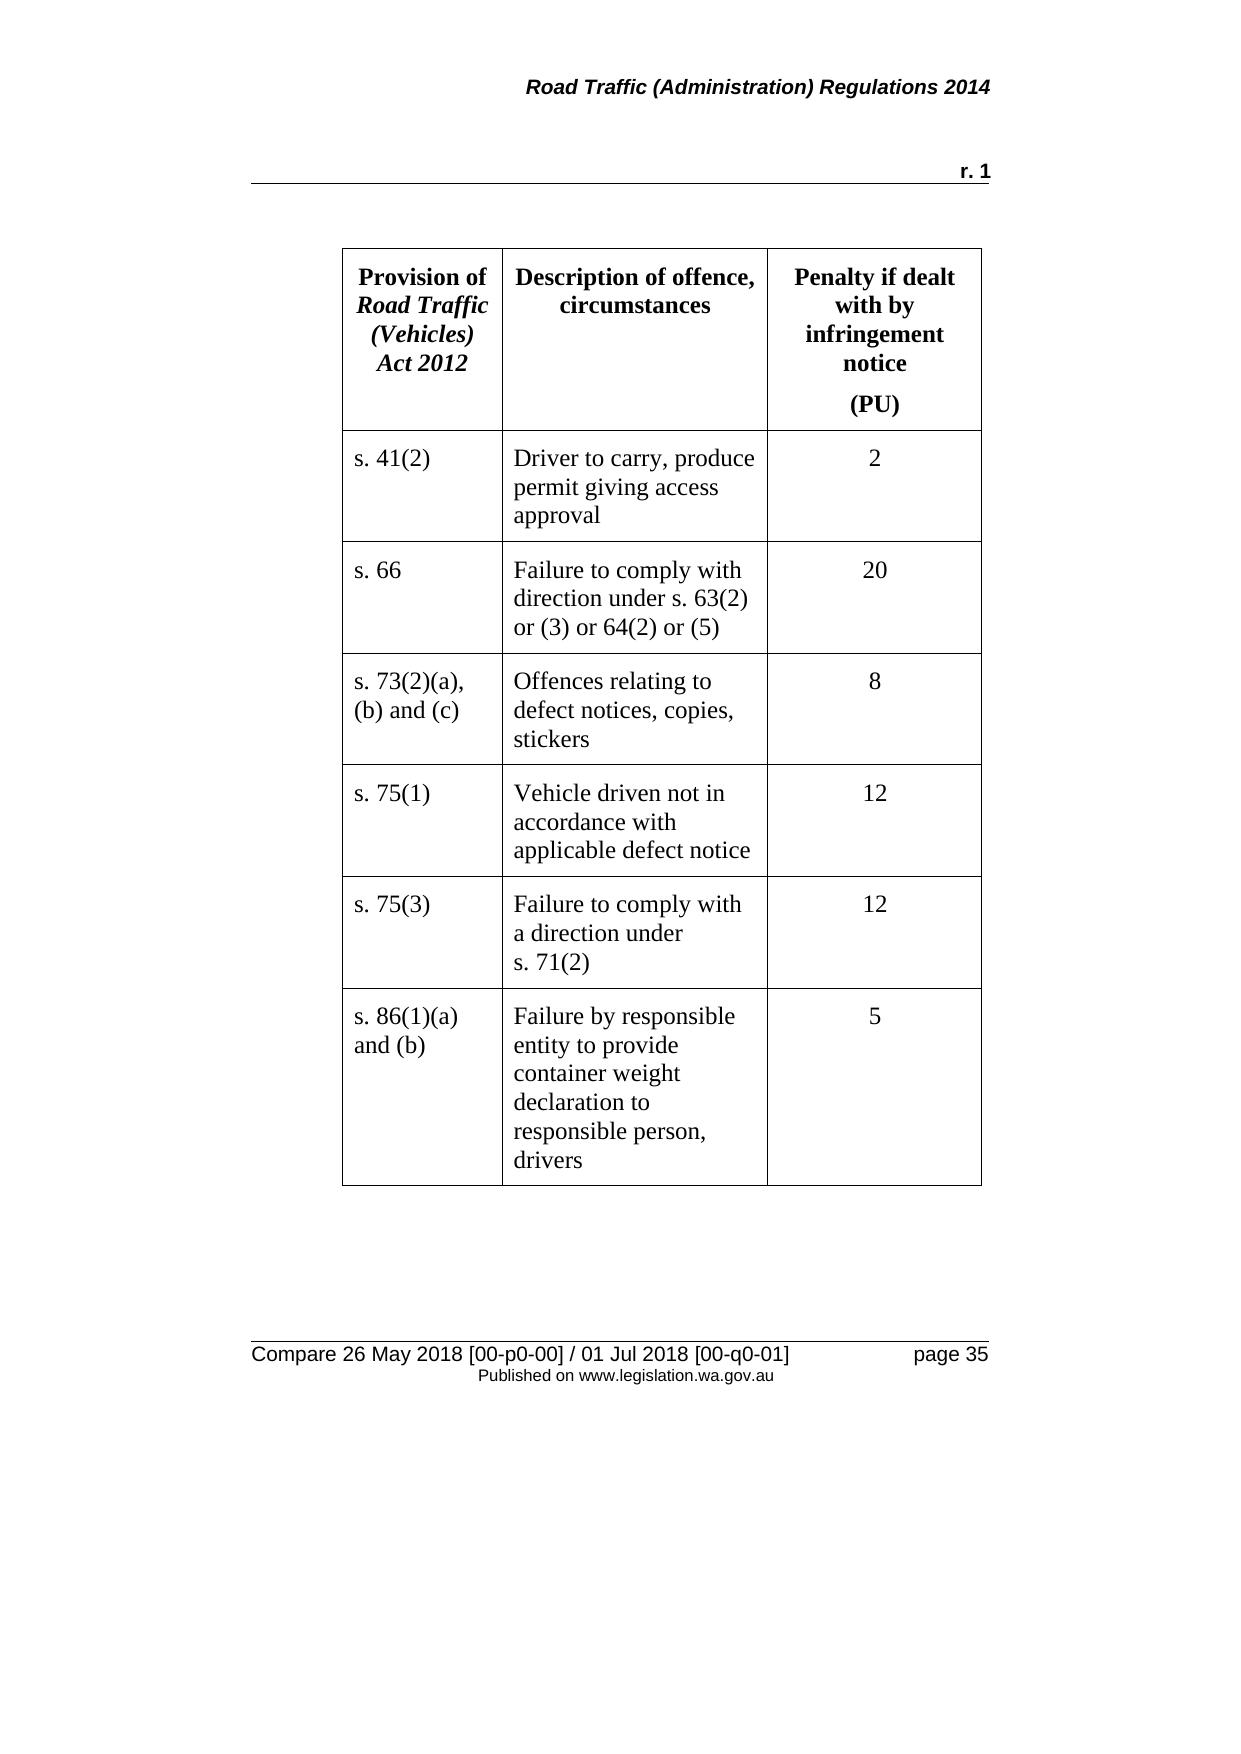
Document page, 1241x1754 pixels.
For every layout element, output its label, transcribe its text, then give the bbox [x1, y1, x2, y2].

table_header Penalty if dealt with by infringement notice (PU) [768, 249, 981, 429]
table_cell Driver to carry, produce permit giving access approval [503, 431, 767, 541]
table_cell s. 73(2)(a), (b) and (c) [343, 654, 502, 764]
table_cell 12 [768, 765, 981, 876]
table_cell Failure to comply with direction under s. 63(2) or (3) or 64(2) or (5) [503, 542, 767, 653]
table_header Provision of Road Traffic (Vehicles) Act 2012 [343, 249, 502, 429]
table_cell Failure by responsible entity to provide container weight declaration to responsible person, drivers [503, 989, 767, 1185]
table_cell 5 [768, 989, 981, 1185]
table_cell s. 66 [343, 542, 502, 653]
table_cell 2 [768, 431, 981, 541]
table_cell 20 [768, 542, 981, 653]
table_cell s. 75(3) [343, 877, 502, 987]
table_cell s. 41(2) [343, 431, 502, 541]
table_cell s. 86(1)(a) and (b) [343, 989, 502, 1185]
table_cell 8 [768, 654, 981, 764]
table_cell Vehicle driven not in accordance with applicable defect notice [503, 765, 767, 876]
table_cell s. 75(1) [343, 765, 502, 876]
table_cell Offences relating to defect notices, copies, stickers [503, 654, 767, 764]
table_cell 12 [768, 877, 981, 987]
table_cell Failure to comply with a direction under s. 71(2) [503, 877, 767, 987]
table_header Description of offence, circumstances [503, 249, 767, 429]
